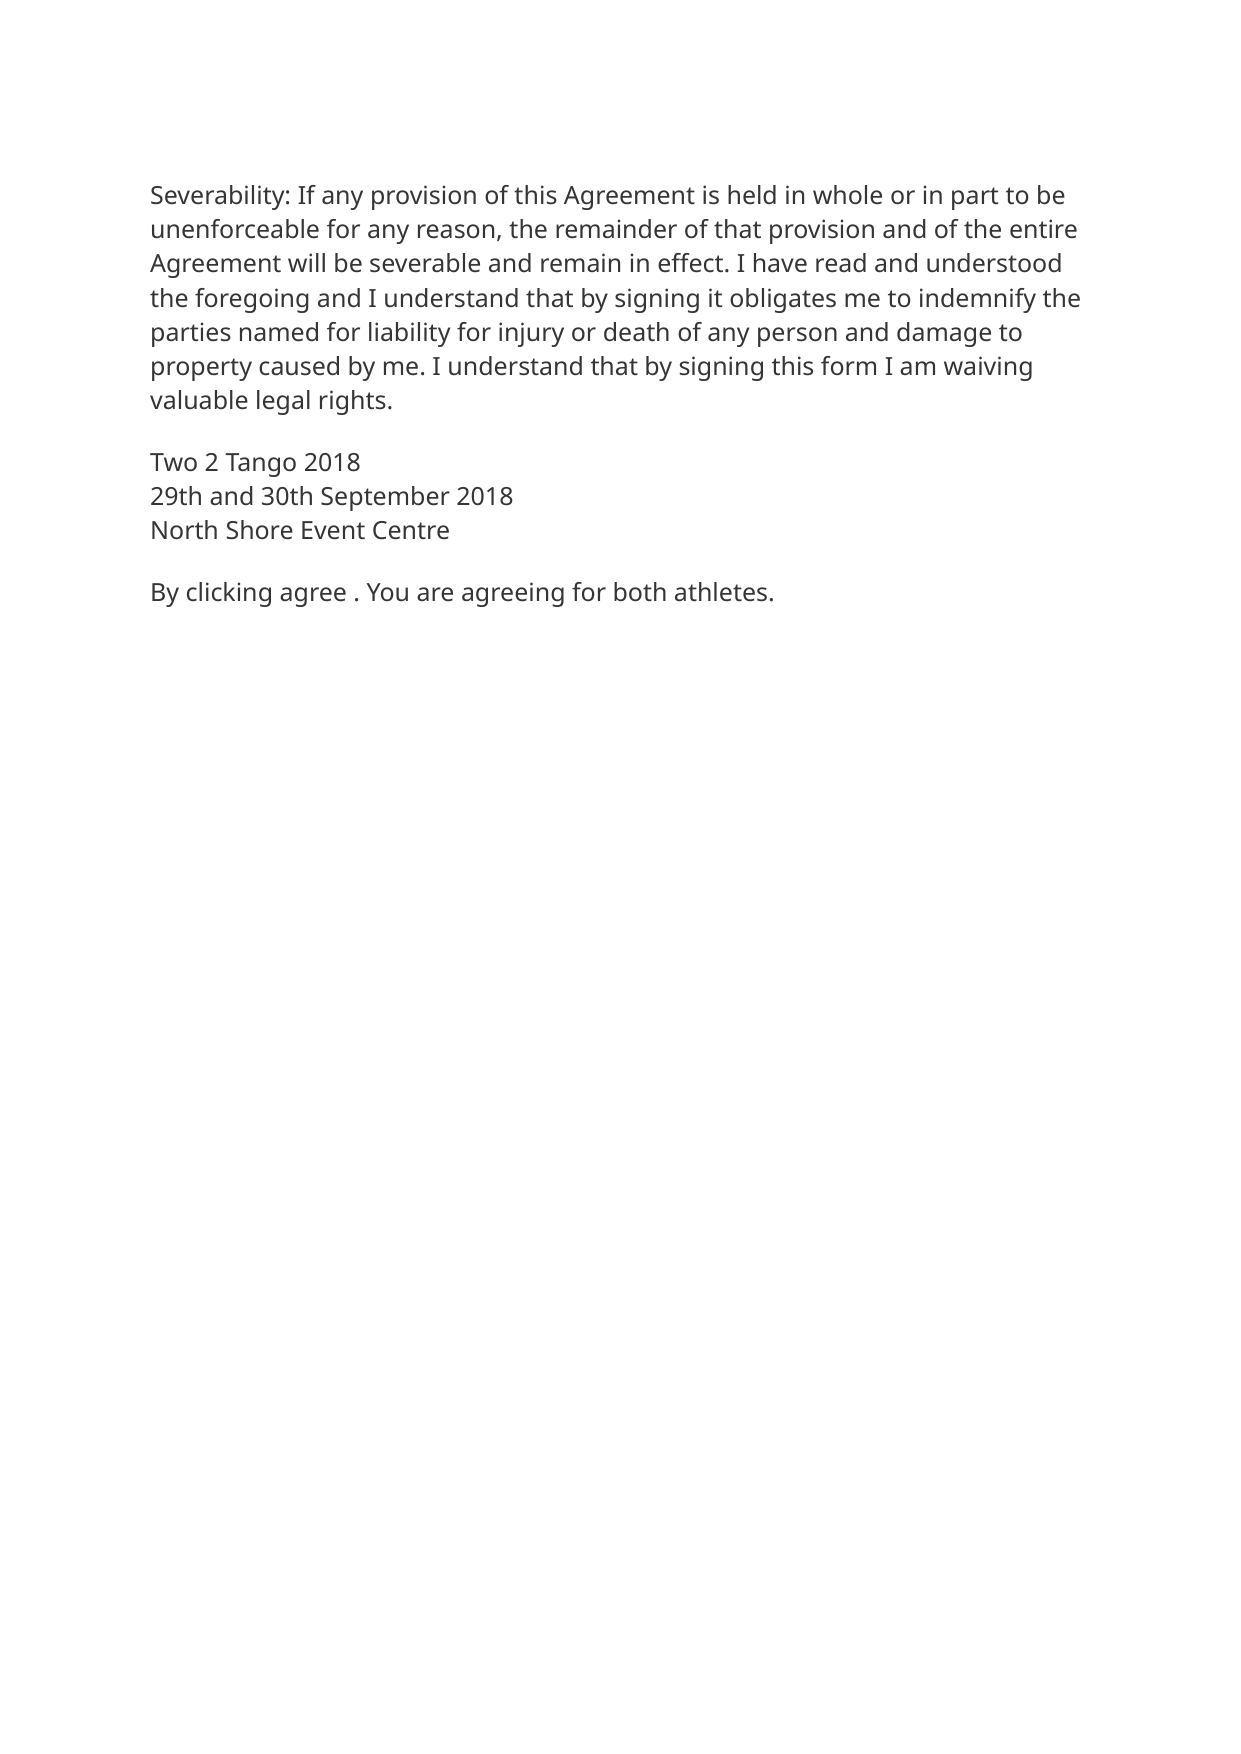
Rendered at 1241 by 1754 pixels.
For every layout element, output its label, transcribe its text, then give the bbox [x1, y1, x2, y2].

text Severability: If any provision of this Agreement is held in whole or in part to be unenforceable for any reason, the remainder of that provision and of the entire Agreement will be severable and remain in effect. I have read and understood the foregoing and I understand that by signing it obligates me to indemnify the parties named for liability for injury or death of any person and damage to property caused by me. I understand that by signing this form I am waiving valuable legal rights. [150, 178, 1090, 416]
text Two 2 Tango 2018 [150, 444, 1090, 478]
text North Shore Event Centre [150, 513, 1090, 547]
text By clicking agree . You are agreeing for both athletes. [150, 575, 1090, 609]
text 29th and 30th September 2018 [150, 478, 1090, 513]
